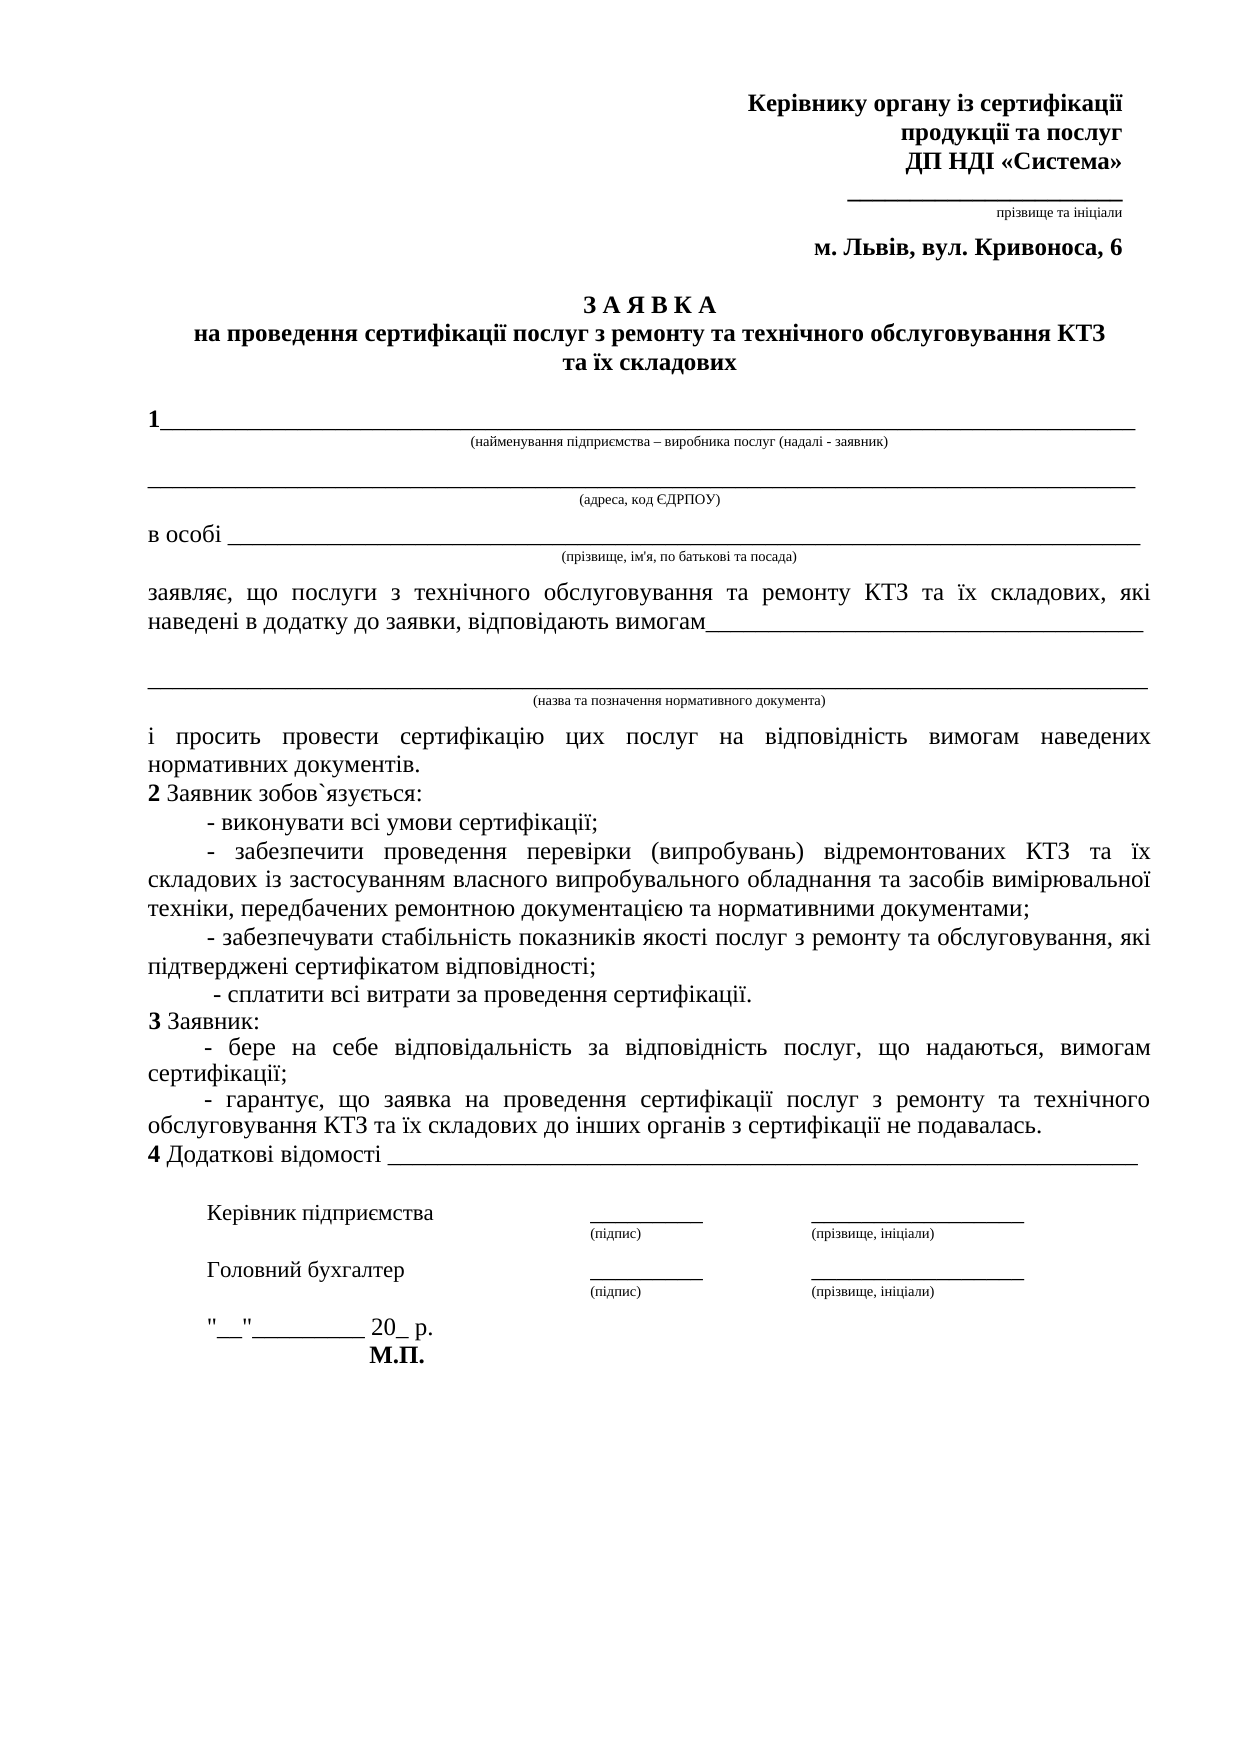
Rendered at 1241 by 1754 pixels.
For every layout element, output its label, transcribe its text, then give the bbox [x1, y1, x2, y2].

text - виконувати всі умови сертифікації; [148, 807, 1152, 836]
text 1______________________________________________________________________________ [148, 376, 1152, 433]
text - забезпечити проведення перевірки (випробувань) відремонтованих КТЗ та їх складових із застосуванням власного випробувального обладнання та засобів вимірювальної техніки, передбачених ремонтною документацією та нормативними документами; [148, 836, 1152, 922]
text 2 Заявник зобов`язується: [148, 778, 1152, 807]
text - сплатити всі витрати за проведення сертифікації. [148, 979, 1152, 1008]
table_header Керiвнику органу iз сертифiкацiї продукції та послуг ДП НДІ «Система» ______________________ прізвище та ініціали м. Львів, вул. Кривоноса, 6 [676, 89, 1133, 290]
text на проведення сертифікації послуг з ремонту та технічного обслуговування КТЗ [148, 318, 1152, 347]
text заявляє, що послуги з технічного обслуговування та ремонту КТЗ та їх складових, які наведені в додатку до заявки, відповідають вимогам___________________________________ [148, 577, 1152, 634]
text Керівник підприємства _________ _________________ [148, 1197, 1152, 1225]
text (назва та позначення нормативного документа) [148, 692, 1152, 721]
text (пiдпис) (прізвище, ініціали) [148, 1283, 1152, 1312]
text - гарантує, що заявка на проведення сертифікації послуг з ремонту та технічного обслуговування КТЗ та їх складових до інших органів з сертифікації не подавалась. [148, 1087, 1152, 1139]
text (адреса, код ЄДРПОУ) [148, 491, 1152, 519]
text ________________________________________________________________________________ [148, 663, 1152, 692]
text М.П. [148, 1340, 1152, 1369]
text та їх складових [148, 347, 1152, 376]
text "__"_________ 20_ р. [148, 1312, 1152, 1340]
text (прізвище, ім'я, по батькові та посада) [148, 548, 1152, 577]
text i просить провести сертифікацію цих послуг на відповідність вимогам наведених нормативних документів. [148, 721, 1152, 778]
text - забезпечувати стабільність показників якості послуг з ремонту та обслуговування, які підтверджені сертифікатом відповідності; [148, 922, 1152, 979]
text 4 Додаткові відомості ____________________________________________________________ [148, 1139, 1152, 1168]
text Головний бухгалтер _________ _________________ [148, 1254, 1152, 1283]
text 3 Заявник: [148, 1008, 1152, 1034]
text З А Я В К А [148, 290, 1152, 318]
text - бере на себе відповідальність за відповідність послуг, що надаються, вимогам сертифікації; [148, 1034, 1152, 1087]
text (пiдпис) (прізвище, ініціали) [148, 1225, 1152, 1254]
text в особі _________________________________________________________________________ [148, 519, 1152, 548]
text _______________________________________________________________________________ [148, 462, 1152, 491]
text (найменування підприємства – виробника послуг (надалі - заявник) [148, 433, 1152, 462]
